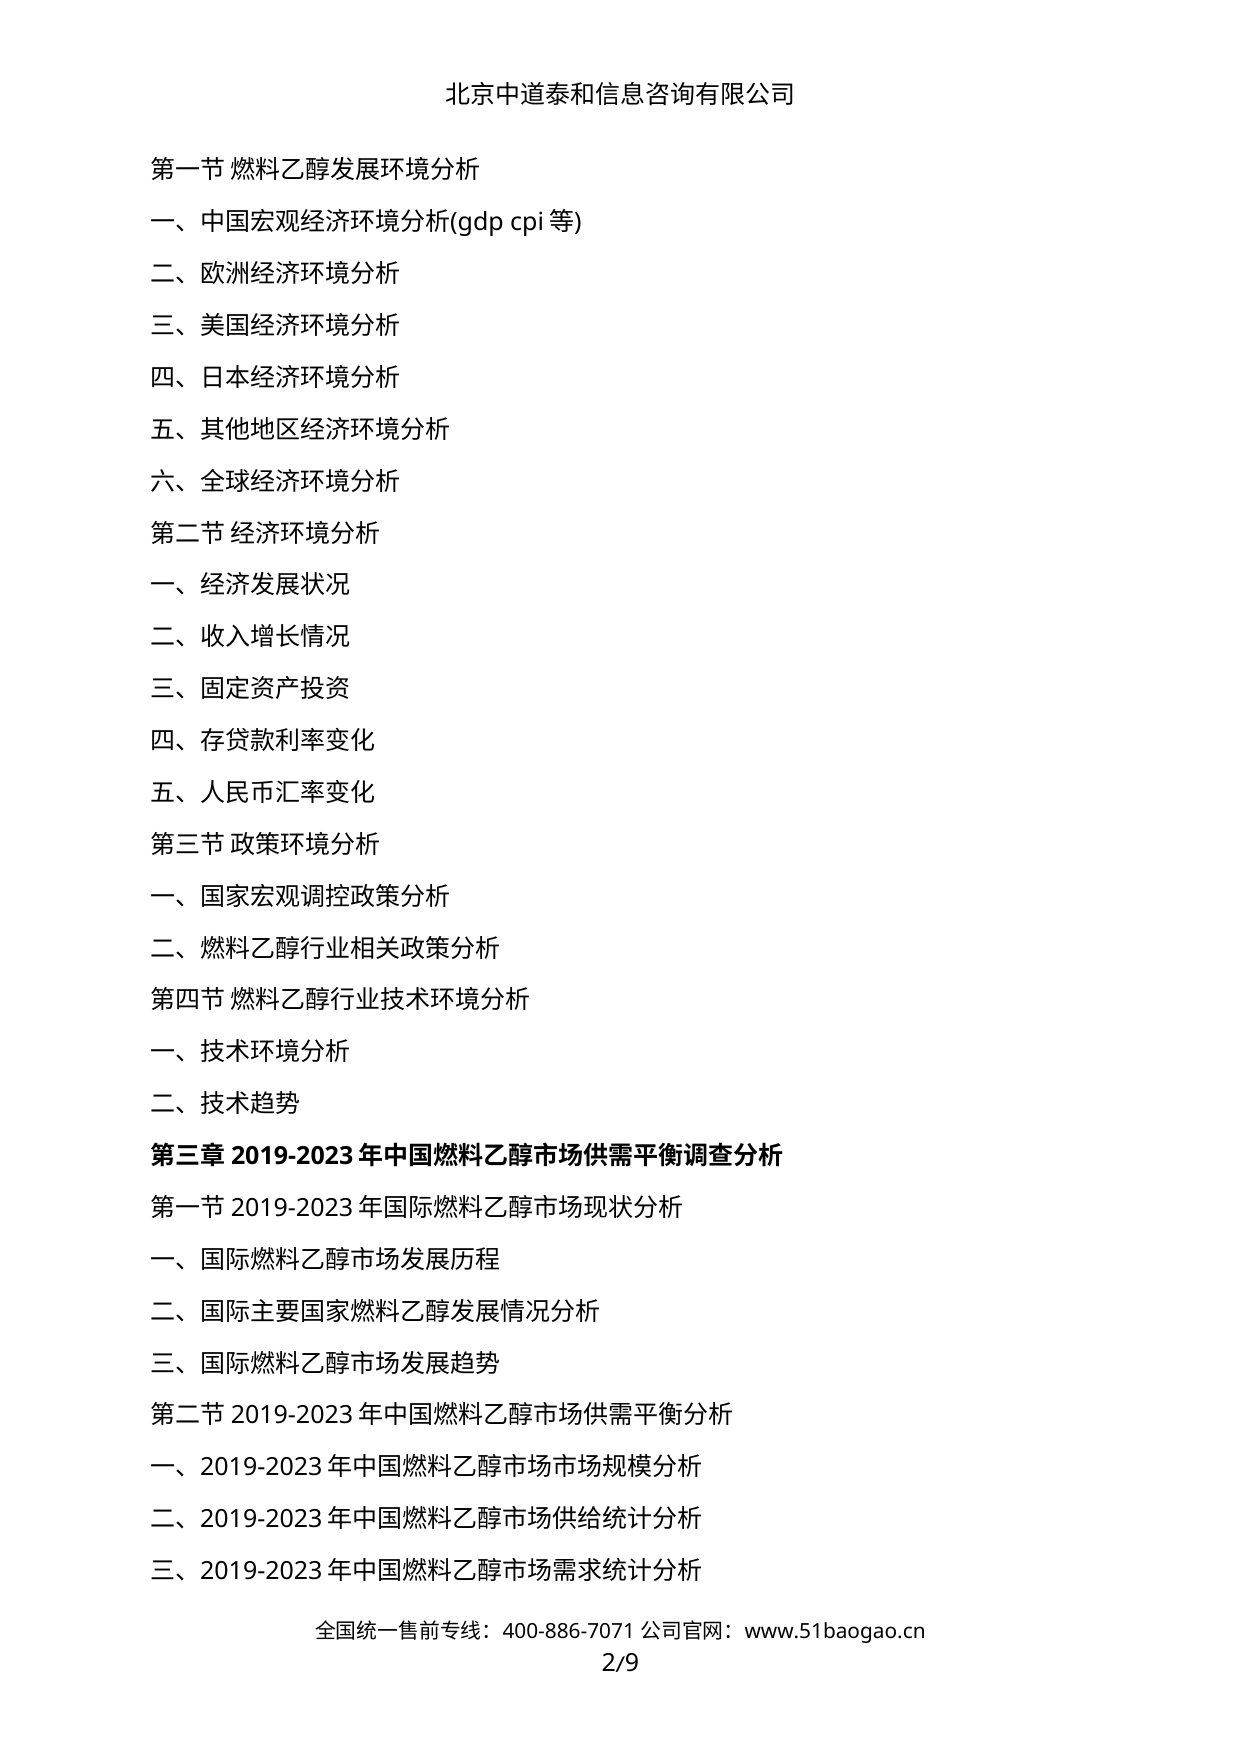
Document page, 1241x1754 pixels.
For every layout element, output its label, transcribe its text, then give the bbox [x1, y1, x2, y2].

text 一、中国宏观经济环境分析(gdp cpi等) [150, 202, 1090, 238]
text 四、存贷款利率变化 [150, 721, 1090, 757]
text 二、技术趋势 [150, 1084, 1090, 1120]
text 五、其他地区经济环境分析 [150, 409, 1090, 446]
text 第三节 政策环境分析 [150, 824, 1090, 861]
text 三、美国经济环境分析 [150, 306, 1090, 342]
text 一、2019-2023年中国燃料乙醇市场市场规模分析 [150, 1447, 1090, 1483]
text 第二节 经济环境分析 [150, 513, 1090, 549]
text 第二节 2019-2023年中国燃料乙醇市场供需平衡分析 [150, 1395, 1090, 1431]
text 五、人民币汇率变化 [150, 772, 1090, 809]
text 第三章 2019-2023年中国燃料乙醇市场供需平衡调查分析 [150, 1136, 1090, 1172]
text 第四节 燃料乙醇行业技术环境分析 [150, 980, 1090, 1016]
text 二、国际主要国家燃料乙醇发展情况分析 [150, 1291, 1090, 1327]
text 一、经济发展状况 [150, 565, 1090, 601]
text 一、国家宏观调控政策分析 [150, 876, 1090, 912]
text 二、欧洲经济环境分析 [150, 254, 1090, 290]
text 一、国际燃料乙醇市场发展历程 [150, 1239, 1090, 1276]
text 第一节 燃料乙醇发展环境分析 [150, 150, 1090, 186]
text 一、技术环境分析 [150, 1032, 1090, 1068]
text 二、收入增长情况 [150, 617, 1090, 653]
text 第一节 2019-2023年国际燃料乙醇市场现状分析 [150, 1187, 1090, 1224]
text 三、固定资产投资 [150, 669, 1090, 705]
text 四、日本经济环境分析 [150, 357, 1090, 394]
text 二、2019-2023年中国燃料乙醇市场供给统计分析 [150, 1499, 1090, 1535]
text 三、国际燃料乙醇市场发展趋势 [150, 1343, 1090, 1379]
text 六、全球经济环境分析 [150, 461, 1090, 497]
text 三、2019-2023年中国燃料乙醇市场需求统计分析 [150, 1551, 1090, 1587]
text 二、燃料乙醇行业相关政策分析 [150, 928, 1090, 964]
